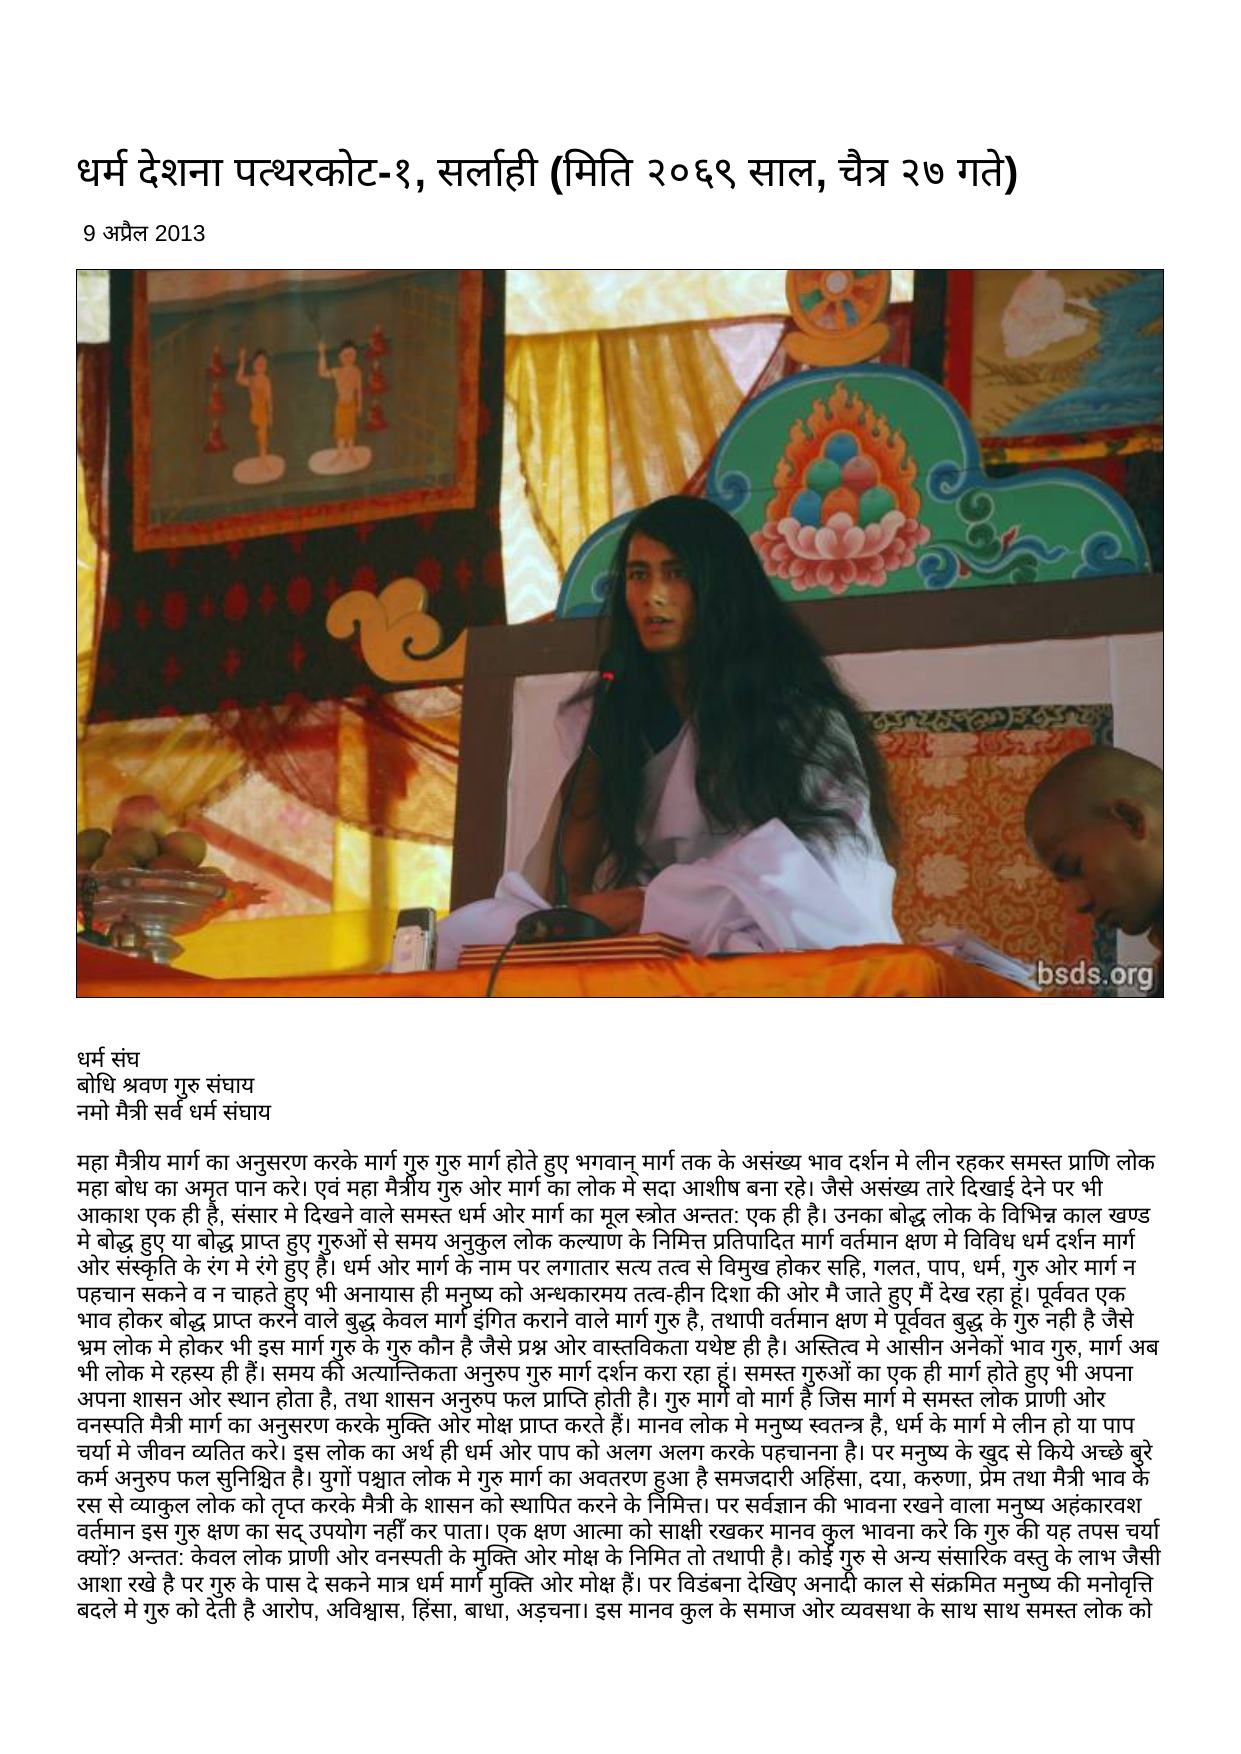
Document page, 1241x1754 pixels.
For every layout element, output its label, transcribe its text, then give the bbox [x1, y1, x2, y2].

text बोधि श्रवण गुरु संघाय [77, 1072, 1164, 1099]
picture [77, 270, 1163, 997]
text नमो मैत्री सर्व धर्म संघाय [77, 1099, 1164, 1125]
text धर्म संघ [77, 1046, 1164, 1072]
text 9 अप्रैल 2013 [77, 219, 1164, 246]
text धर्म देशना पत्थरकोट-१, सर्लाही (मिति २०६९ साल, चैत्र २७ गते) [77, 148, 1164, 196]
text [77, 1149, 1164, 1623]
